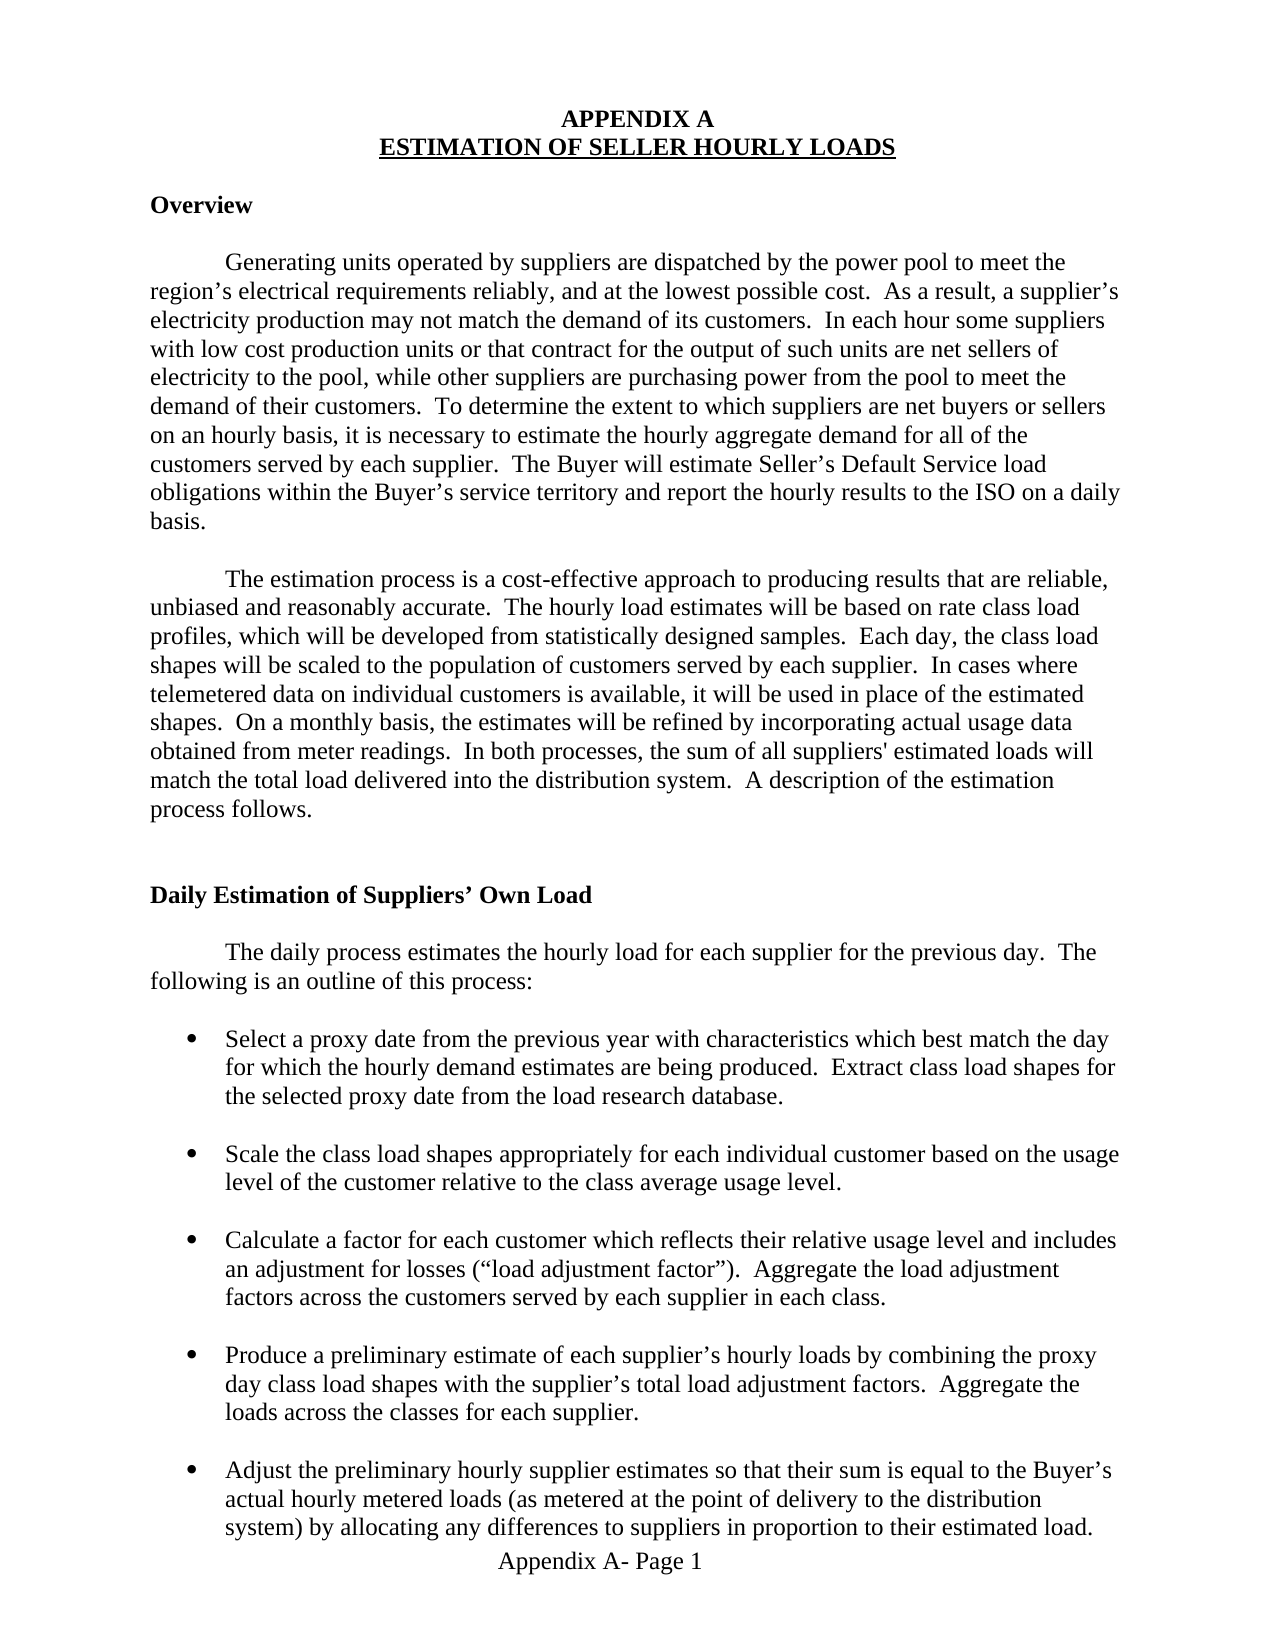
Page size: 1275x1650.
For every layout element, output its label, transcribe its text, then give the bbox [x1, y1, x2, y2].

text Overview [150, 190, 1125, 219]
text The estimation process is a cost-effective approach to producing results that are reliable, unbiased and reasonably accurate. The hourly load estimates will be based on rate class load profiles, which will be developed from statistically designed samples. Each day, the class load shapes will be scaled to the population of customers served by each supplier. In cases where telemetered data on individual customers is available, it will be used in place of the estimated shapes. On a monthly basis, the estimates will be refined by incorporating actual usage data obtained from meter readings. In both processes, the sum of all suppliers' estimated loads will match the total load delivered into the distribution system. A description of the estimation process follows. [150, 564, 1125, 822]
text Daily Estimation of Suppliers’ Own Load [150, 880, 1125, 909]
text Generating units operated by suppliers are dispatched by the power pool to meet the region’s electrical requirements reliably, and at the lowest possible cost. As a result, a supplier’s electricity production may not match the demand of its customers. In each hour some suppliers with low cost production units or that contract for the output of such units are net sellers of electricity to the pool, while other suppliers are purchasing power from the pool to meet the demand of their customers. To determine the extent to which suppliers are net buyers or sellers on an hourly basis, it is necessary to estimate the hourly aggregate demand for all of the customers served by each supplier. The Buyer will estimate Seller’s Default Service load obligations within the Buyer’s service territory and report the hourly results to the ISO on a daily basis. [150, 247, 1125, 535]
list Select a proxy date from the previous year with characteristics which best match the day for which the hourly demand estimates are being produced. Extract class load shapes for the selected proxy date from the load research database. [187, 1024, 1125, 1110]
list Calculate a factor for each customer which reflects their relative usage level and includes an adjustment for losses (“load adjustment factor”). Aggregate the load adjustment factors across the customers served by each supplier in each class. [187, 1225, 1125, 1311]
text The daily process estimates the hourly load for each supplier for the previous day. The following is an outline of this process: [150, 937, 1125, 995]
text APPENDIX A [150, 104, 1125, 132]
list Scale the class load shapes appropriately for each individual customer based on the usage level of the customer relative to the class average usage level. [187, 1139, 1125, 1196]
list Adjust the preliminary hourly supplier estimates so that their sum is equal to the Buyer’s actual hourly metered loads (as metered at the point of delivery to the distribution system) by allocating any differences to suppliers in proportion to their estimated load. [187, 1455, 1125, 1541]
text ESTIMATION OF SELLER HOURLY LOADS [150, 132, 1125, 161]
list Produce a preliminary estimate of each supplier’s hourly loads by combining the proxy day class load shapes with the supplier’s total load adjustment factors. Aggregate the loads across the classes for each supplier. [187, 1340, 1125, 1426]
